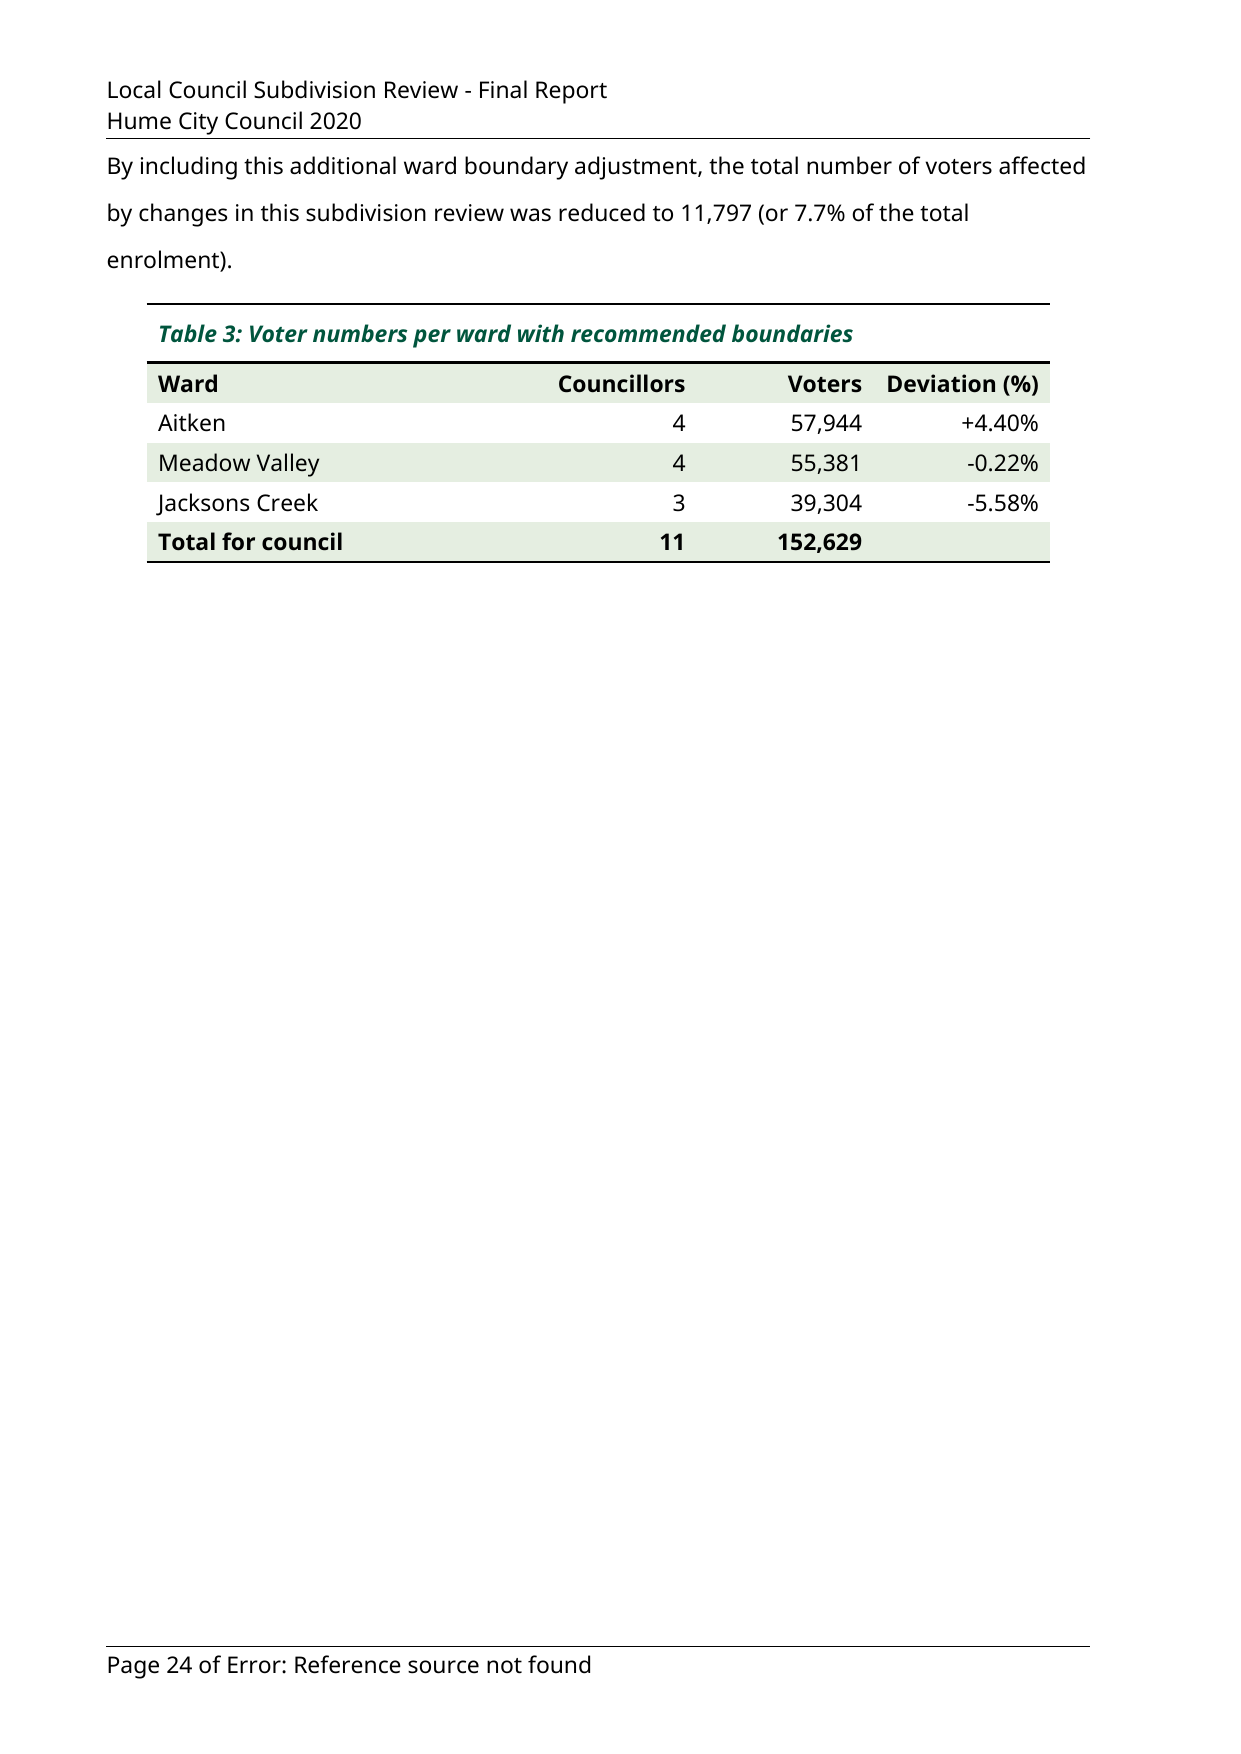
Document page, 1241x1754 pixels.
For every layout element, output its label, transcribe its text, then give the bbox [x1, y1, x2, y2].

table_cell 4 [520, 443, 696, 482]
table_cell 152,629 [696, 522, 873, 561]
table_cell [873, 522, 1050, 561]
table_cell Councillors [520, 364, 696, 403]
table_cell 3 [520, 482, 696, 522]
table_cell -5.58% [873, 482, 1050, 522]
table_cell Voters [696, 364, 873, 403]
table_cell 39,304 [696, 482, 873, 522]
table_cell 57,944 [696, 403, 873, 443]
table_cell Total for council [147, 522, 520, 561]
table_cell +4.40% [873, 403, 1050, 443]
table_cell -0.22% [873, 443, 1050, 482]
table_header Table 3: Voter numbers per ward with recommended boundaries [147, 305, 1050, 361]
table_cell 4 [520, 403, 696, 443]
table_cell Aitken [147, 403, 520, 443]
table_cell 55,381 [696, 443, 873, 482]
table_cell Deviation (%) [873, 364, 1050, 403]
table_cell 11 [520, 522, 696, 561]
table_cell Ward [147, 364, 520, 403]
text By including this additional ward boundary adjustment, the total number of voters affected by changes in this subdivision review was reduced to 11,797 (or 7.7% of the total enrolment). [106, 150, 1090, 275]
table_cell Jacksons Creek [147, 482, 520, 522]
table_cell Meadow Valley [147, 443, 520, 482]
